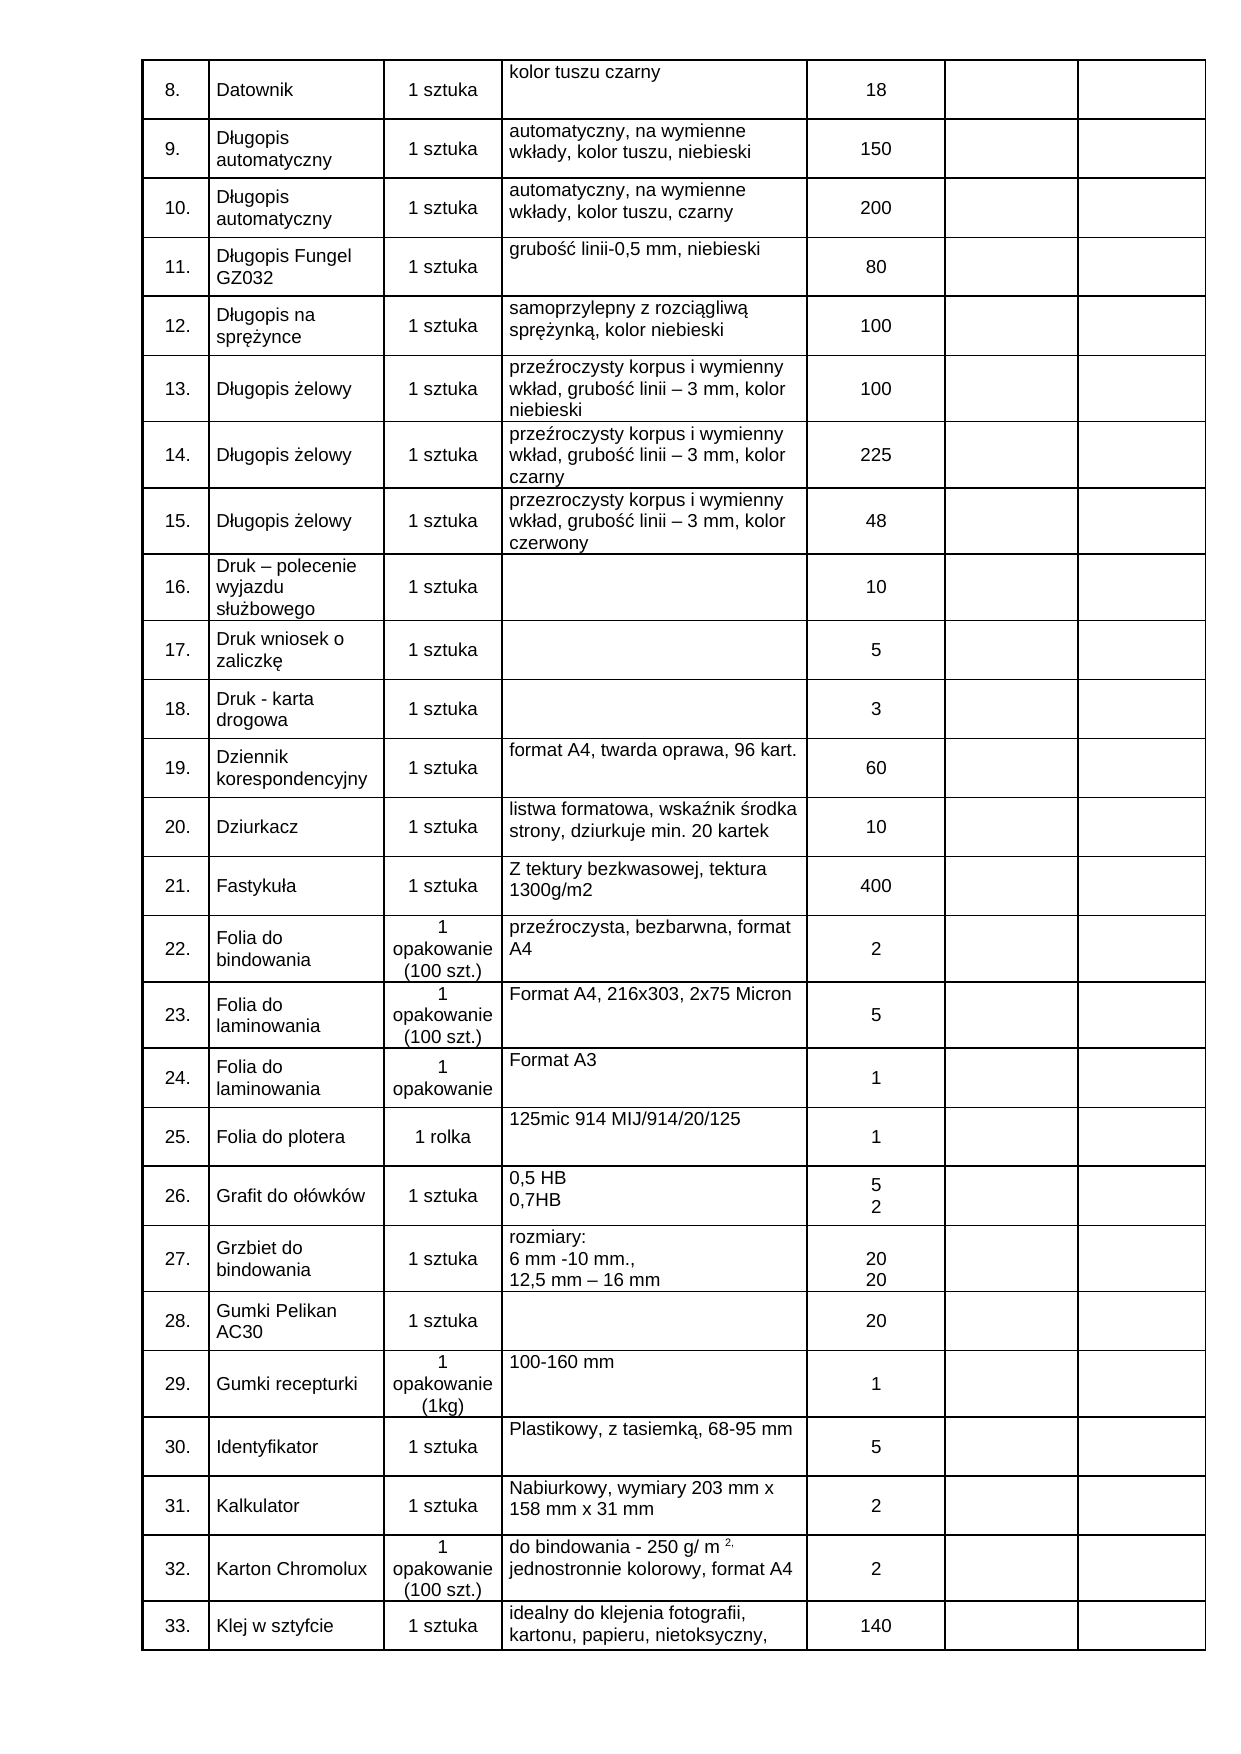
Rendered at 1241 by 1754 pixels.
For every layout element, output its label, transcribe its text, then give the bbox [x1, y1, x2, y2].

table_cell 1 sztuka [385, 1226, 501, 1291]
table_cell 1 opakowanie (1kg) [385, 1351, 501, 1416]
table_cell [144, 798, 208, 856]
table_cell [1079, 1292, 1205, 1350]
table_cell Datownik [210, 61, 383, 118]
table_cell Gumki recepturki [210, 1351, 383, 1416]
table_cell samoprzylepny z rozciągliwą sprężynką, kolor niebieski [503, 297, 806, 354]
table_cell [946, 297, 1077, 354]
table_cell [1079, 61, 1205, 118]
table_cell [946, 1049, 1077, 1106]
table_cell [946, 179, 1077, 236]
table_cell 1 sztuka [385, 1418, 501, 1475]
table_cell [1079, 1226, 1205, 1291]
table_cell 1 sztuka [385, 857, 501, 915]
table_cell 1 sztuka [385, 555, 501, 619]
table_cell 1 sztuka [385, 621, 501, 678]
table_cell [144, 61, 208, 118]
table_cell [1079, 422, 1205, 487]
table_cell 150 [808, 120, 944, 177]
table_cell [946, 1108, 1077, 1165]
table_cell [946, 916, 1077, 981]
table_cell Folia do laminowania [210, 983, 383, 1047]
table_cell [144, 1351, 208, 1416]
table_cell 5 2 [808, 1167, 944, 1224]
table_cell 1 sztuka [385, 356, 501, 421]
table_cell 1 sztuka [385, 739, 501, 797]
table_cell 1 opakowanie [385, 1049, 501, 1106]
table_cell Folia do bindowania [210, 916, 383, 981]
table_cell [946, 1602, 1077, 1649]
table_cell [144, 356, 208, 421]
table_cell [144, 857, 208, 915]
table_cell [1079, 1049, 1205, 1106]
table_cell [1079, 555, 1205, 619]
table_cell [946, 1167, 1077, 1224]
table_cell Folia do laminowania [210, 1049, 383, 1106]
table_cell 5 [808, 1418, 944, 1475]
table_cell 1 sztuka [385, 680, 501, 738]
table_cell 10 [808, 555, 944, 619]
table_cell 2 [808, 1536, 944, 1600]
table_cell [144, 621, 208, 678]
table_cell Dziennik korespondencyjny [210, 739, 383, 797]
table_cell [144, 179, 208, 236]
table_cell Identyfikator [210, 1418, 383, 1475]
table_cell [1079, 680, 1205, 738]
table_cell Długopis żelowy [210, 489, 383, 553]
table_cell automatyczny, na wymienne wkłady, kolor tuszu, niebieski [503, 120, 806, 177]
table_cell 1 sztuka [385, 489, 501, 553]
table_cell [946, 739, 1077, 797]
table_cell [144, 916, 208, 981]
table_cell 5 [808, 621, 944, 678]
table_cell Nabiurkowy, wymiary 203 mm x 158 mm x 31 mm [503, 1477, 806, 1534]
table_cell [1079, 1351, 1205, 1416]
table_cell Format A3 [503, 1049, 806, 1106]
table_cell Długopis Fungel GZ032 [210, 238, 383, 295]
table_cell [1079, 356, 1205, 421]
table_cell [144, 555, 208, 619]
table_cell 2 [808, 916, 944, 981]
table_cell 1 opakowanie (100 szt.) [385, 916, 501, 981]
table_cell [144, 983, 208, 1047]
table_cell 400 [808, 857, 944, 915]
table_cell Grafit do ołówków [210, 1167, 383, 1224]
table_cell 200 [808, 179, 944, 236]
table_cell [503, 1602, 806, 1649]
table_cell [1079, 1167, 1205, 1224]
table_cell [1079, 798, 1205, 856]
table_cell [946, 1418, 1077, 1475]
table_cell Druk - karta drogowa [210, 680, 383, 738]
table_cell [144, 120, 208, 177]
table_cell [946, 238, 1077, 295]
table_cell przeźroczysta, bezbarwna, format A4 [503, 916, 806, 981]
table_cell 20 [808, 1292, 944, 1350]
table_cell [946, 1351, 1077, 1416]
table_cell [1079, 983, 1205, 1047]
table_cell 0,5 HB 0,7HB [503, 1167, 806, 1224]
table_cell [144, 297, 208, 354]
table_cell [946, 680, 1077, 738]
table_cell [946, 798, 1077, 856]
table_cell 1 opakowanie (100 szt.) [385, 983, 501, 1047]
table_cell grubość linii-0,5 mm, niebieski [503, 238, 806, 295]
table_cell Karton Chromolux [210, 1536, 383, 1600]
table_cell 140 [808, 1602, 944, 1649]
table_cell 100-160 mm [503, 1351, 806, 1416]
table_cell Długopis na sprężynce [210, 297, 383, 354]
table_cell [144, 1602, 208, 1649]
table_cell [144, 1418, 208, 1475]
table_cell rozmiary: 6 mm -10 mm., 12,5 mm – 16 mm [503, 1226, 806, 1291]
table_cell [946, 1477, 1077, 1534]
table_cell 125mic 914 MIJ/914/20/125 [503, 1108, 806, 1165]
table_cell 1 sztuka [385, 1292, 501, 1350]
table_cell 10 [808, 798, 944, 856]
table_cell [946, 356, 1077, 421]
table_cell [946, 61, 1077, 118]
table_cell Format A4, 216x303, 2x75 Micron [503, 983, 806, 1047]
table_cell [1079, 739, 1205, 797]
table_cell Kalkulator [210, 1477, 383, 1534]
table_cell 18 [808, 61, 944, 118]
table_cell Folia do plotera [210, 1108, 383, 1165]
table_cell 2 [808, 1477, 944, 1534]
table_cell 48 [808, 489, 944, 553]
table_cell [1079, 120, 1205, 177]
table_cell [946, 857, 1077, 915]
table_cell do bindowania - 250 g/ m 2, jednostronnie kolorowy, format A4 [503, 1536, 806, 1600]
table_cell [1079, 857, 1205, 915]
table_cell [144, 1477, 208, 1534]
table_cell [946, 422, 1077, 487]
table_cell [144, 1108, 208, 1165]
table_cell [144, 680, 208, 738]
table_cell 80 [808, 238, 944, 295]
table_cell 1 [808, 1049, 944, 1106]
table_cell [144, 489, 208, 553]
table_cell Plastikowy, z tasiemką, 68-95 mm [503, 1418, 806, 1475]
table_cell Długopis żelowy [210, 422, 383, 487]
table_cell [503, 1292, 806, 1350]
table_cell 1 sztuka [385, 1477, 501, 1534]
table_cell 1 sztuka [385, 61, 501, 118]
table_cell [946, 120, 1077, 177]
table_cell Dziurkacz [210, 798, 383, 856]
table_cell [946, 489, 1077, 553]
table_cell Długopis żelowy [210, 356, 383, 421]
table_cell 1 sztuka [385, 179, 501, 236]
table_cell 1 [808, 1351, 944, 1416]
table_cell [144, 1292, 208, 1350]
table_cell [946, 1536, 1077, 1600]
table_cell 60 [808, 739, 944, 797]
table_cell format A4, twarda oprawa, 96 kart. [503, 739, 806, 797]
table_cell [144, 1167, 208, 1224]
table_cell przeźroczysty korpus i wymienny wkład, grubość linii – 3 mm, kolor czarny [503, 422, 806, 487]
table_cell przeźroczysty korpus i wymienny wkład, grubość linii – 3 mm, kolor niebieski [503, 356, 806, 421]
table_cell Z tektury bezkwasowej, tektura 1300g/m2 [503, 857, 806, 915]
table_cell [946, 555, 1077, 619]
table_cell listwa formatowa, wskaźnik środka strony, dziurkuje min. 20 kartek [503, 798, 806, 856]
table_cell [1079, 1477, 1205, 1534]
table_cell 100 [808, 356, 944, 421]
table_cell [144, 1536, 208, 1600]
table_cell 1 sztuka [385, 120, 501, 177]
table_cell 20 20 [808, 1226, 944, 1291]
table_cell 1 sztuka [385, 1167, 501, 1224]
table_cell 1 rolka [385, 1108, 501, 1165]
table_cell [1079, 489, 1205, 553]
table_cell automatyczny, na wymienne wkłady, kolor tuszu, czarny [503, 179, 806, 236]
table_cell [946, 1292, 1077, 1350]
table_cell 1 sztuka [385, 422, 501, 487]
table_cell 1 sztuka [385, 238, 501, 295]
table_cell [1079, 179, 1205, 236]
table_cell Gumki Pelikan AC30 [210, 1292, 383, 1350]
table_cell Długopis automatyczny [210, 179, 383, 236]
table_cell [144, 422, 208, 487]
table_cell przezroczysty korpus i wymienny wkład, grubość linii – 3 mm, kolor czerwony [503, 489, 806, 553]
table_cell [144, 1226, 208, 1291]
table_cell kolor tuszu czarny [503, 61, 806, 118]
table_cell [1079, 916, 1205, 981]
table_cell [144, 238, 208, 295]
table_cell [503, 680, 806, 738]
table_cell 3 [808, 680, 944, 738]
table_cell [1079, 238, 1205, 295]
table_cell [1079, 621, 1205, 678]
table_cell Fastykuła [210, 857, 383, 915]
table_cell 100 [808, 297, 944, 354]
table_cell [1079, 1418, 1205, 1475]
table_cell [144, 1049, 208, 1106]
table_cell Długopis automatyczny [210, 120, 383, 177]
table_cell 1 sztuka [385, 798, 501, 856]
table_cell 1 sztuka [385, 297, 501, 354]
table_cell Druk wniosek o zaliczkę [210, 621, 383, 678]
table_cell Druk – polecenie wyjazdu służbowego [210, 555, 383, 619]
table_cell 225 [808, 422, 944, 487]
table_cell Klej w sztyfcie [210, 1602, 383, 1649]
table_cell [1079, 297, 1205, 354]
table_cell [946, 983, 1077, 1047]
table_cell [946, 1226, 1077, 1291]
table_cell [946, 621, 1077, 678]
table_cell [144, 739, 208, 797]
table_cell 1 opakowanie (100 szt.) [385, 1536, 501, 1600]
table_cell [1079, 1536, 1205, 1600]
table_cell 1 sztuka [385, 1602, 501, 1649]
table_cell 5 [808, 983, 944, 1047]
table_cell Grzbiet do bindowania [210, 1226, 383, 1291]
table_cell 1 [808, 1108, 944, 1165]
table_cell [503, 555, 806, 619]
table_cell [1079, 1602, 1205, 1649]
table_cell [503, 621, 806, 678]
table_cell [1079, 1108, 1205, 1165]
